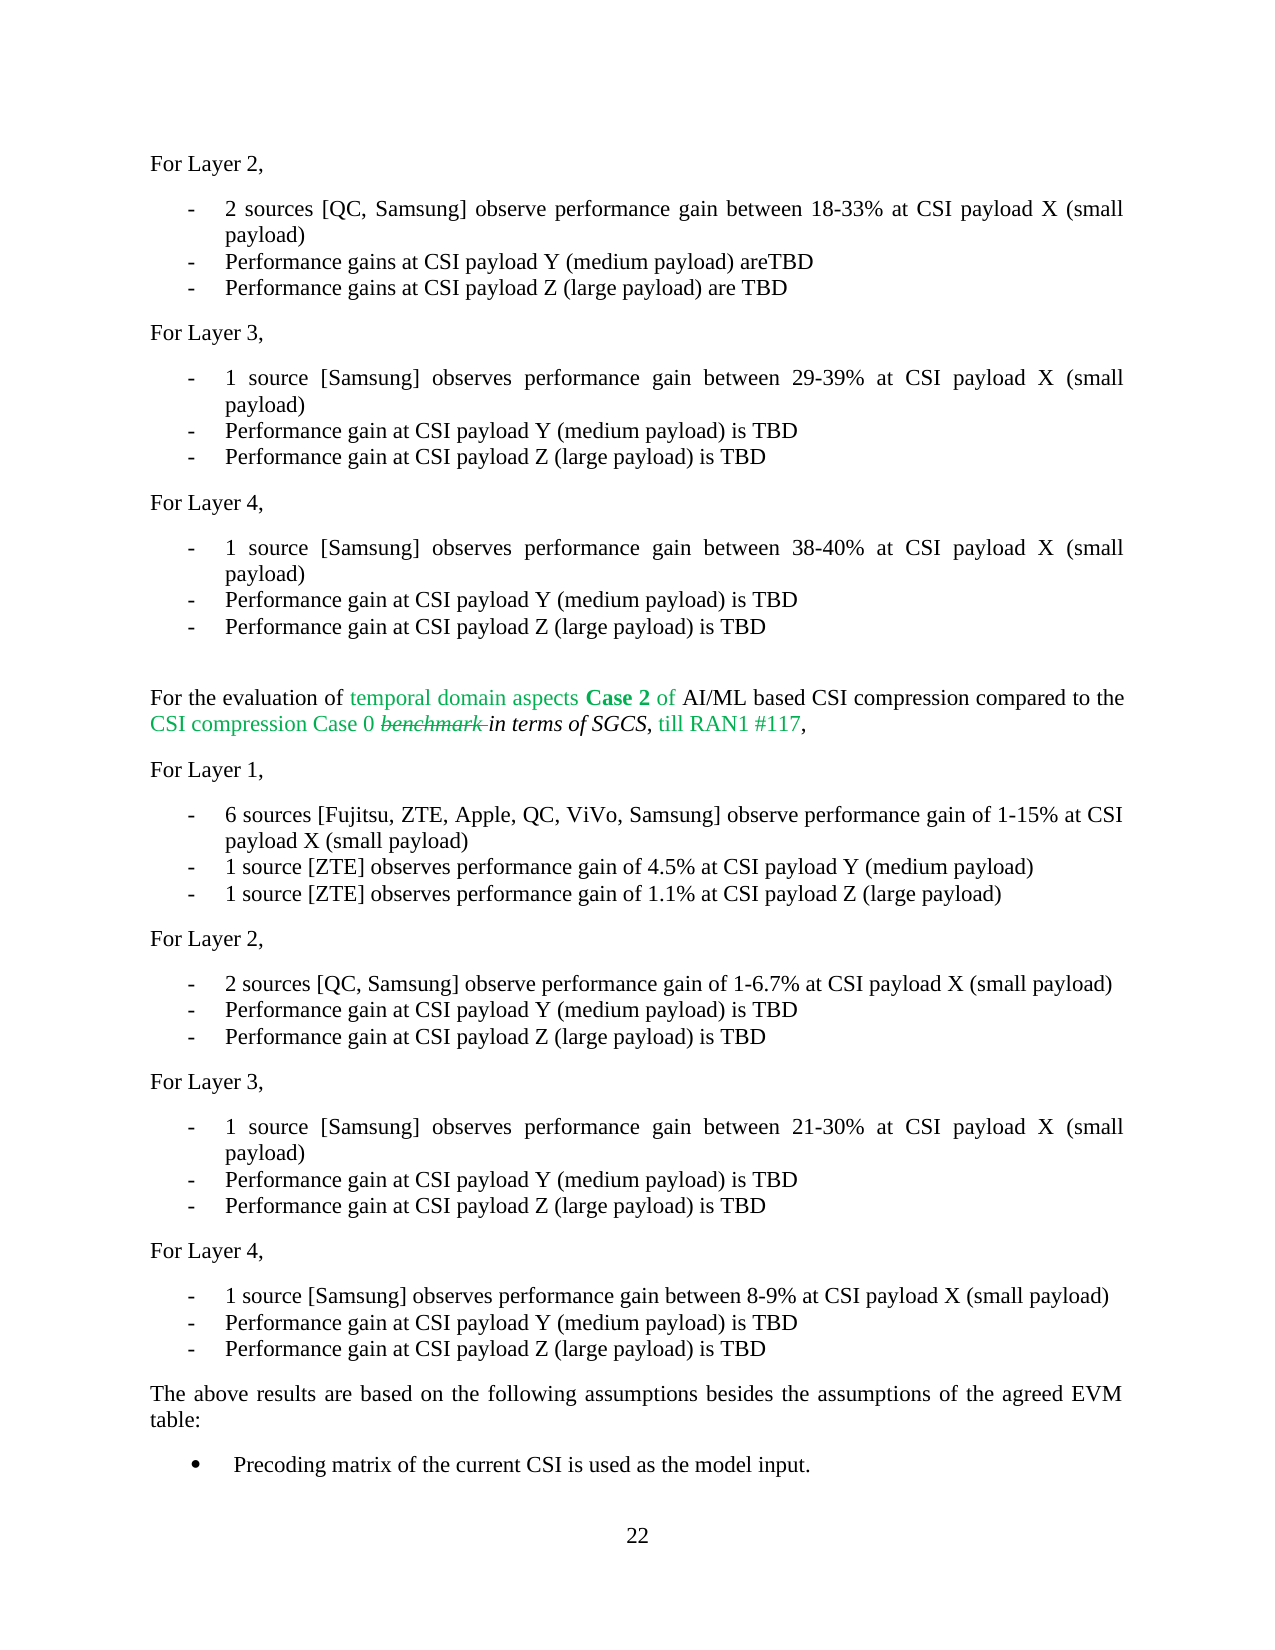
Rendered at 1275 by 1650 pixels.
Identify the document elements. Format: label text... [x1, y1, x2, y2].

list 1 source [Samsung] observes performance gain between 21-30% at CSI payload X (small payload) [187, 1113, 1125, 1166]
text For Layer 3, [150, 1068, 1125, 1094]
list Performance gain at CSI payload Z (large payload) is TBD [187, 443, 1125, 470]
list Performance gain at CSI payload Z (large payload) is TBD [187, 613, 1125, 639]
text For Layer 2, [150, 150, 1125, 176]
list 2 sources [QC, Samsung] observe performance gain between 18-33% at CSI payload X (small payload) [187, 195, 1125, 248]
list 1 source [Samsung] observes performance gain between 8-9% at CSI payload X (small payload) [187, 1282, 1125, 1308]
list Performance gain at CSI payload Z (large payload) is TBD [187, 1192, 1125, 1218]
list Precoding matrix of the current CSI is used as the model input. [192, 1451, 1125, 1478]
list Performance gain at CSI payload Y (medium payload) is TBD [187, 586, 1125, 613]
text For Layer 4, [150, 488, 1125, 515]
list 1 source [Samsung] observes performance gain between 38-40% at CSI payload X (small payload) [187, 534, 1125, 586]
list Performance gain at CSI payload Y (medium payload) is TBD [187, 1308, 1125, 1335]
list 1 source [Samsung] observes performance gain between 29-39% at CSI payload X (small payload) [187, 364, 1125, 417]
list Performance gain at CSI payload Z (large payload) is TBD [187, 1335, 1125, 1361]
list Performance gain at CSI payload Y (medium payload) is TBD [187, 417, 1125, 443]
text For Layer 2, [150, 925, 1125, 951]
list Performance gain at CSI payload Y (medium payload) is TBD [187, 1166, 1125, 1192]
list Performance gain at CSI payload Z (large payload) is TBD [187, 1023, 1125, 1049]
list 1 source [ZTE] observes performance gain of 1.1% at CSI payload Z (large payload) [187, 880, 1125, 906]
list 6 sources [Fujitsu, ZTE, Apple, QC, ViVo, Samsung] observe performance gain of 1-15% at CSI payload X (small payload) [187, 801, 1125, 853]
text The above results are based on the following assumptions besides the assumptions of the agreed EVM table: [150, 1380, 1125, 1433]
list Performance gains at CSI payload Y (medium payload) areTBD [187, 248, 1125, 274]
text For the evaluation of temporal domain aspects Case 2 of AI/ML based CSI compression compared to the CSI compression Case 0 benchmark in terms of SGCS, till RAN1 #117, [150, 684, 1125, 737]
list Performance gain at CSI payload Y (medium payload) is TBD [187, 996, 1125, 1023]
list 2 sources [QC, Samsung] observe performance gain of 1-6.7% at CSI payload X (small payload) [187, 970, 1125, 996]
text For Layer 1, [150, 756, 1125, 782]
list 1 source [ZTE] observes performance gain of 4.5% at CSI payload Y (medium payload) [187, 853, 1125, 880]
list Performance gains at CSI payload Z (large payload) are TBD [187, 274, 1125, 301]
text For Layer 3, [150, 319, 1125, 346]
text For Layer 4, [150, 1237, 1125, 1263]
